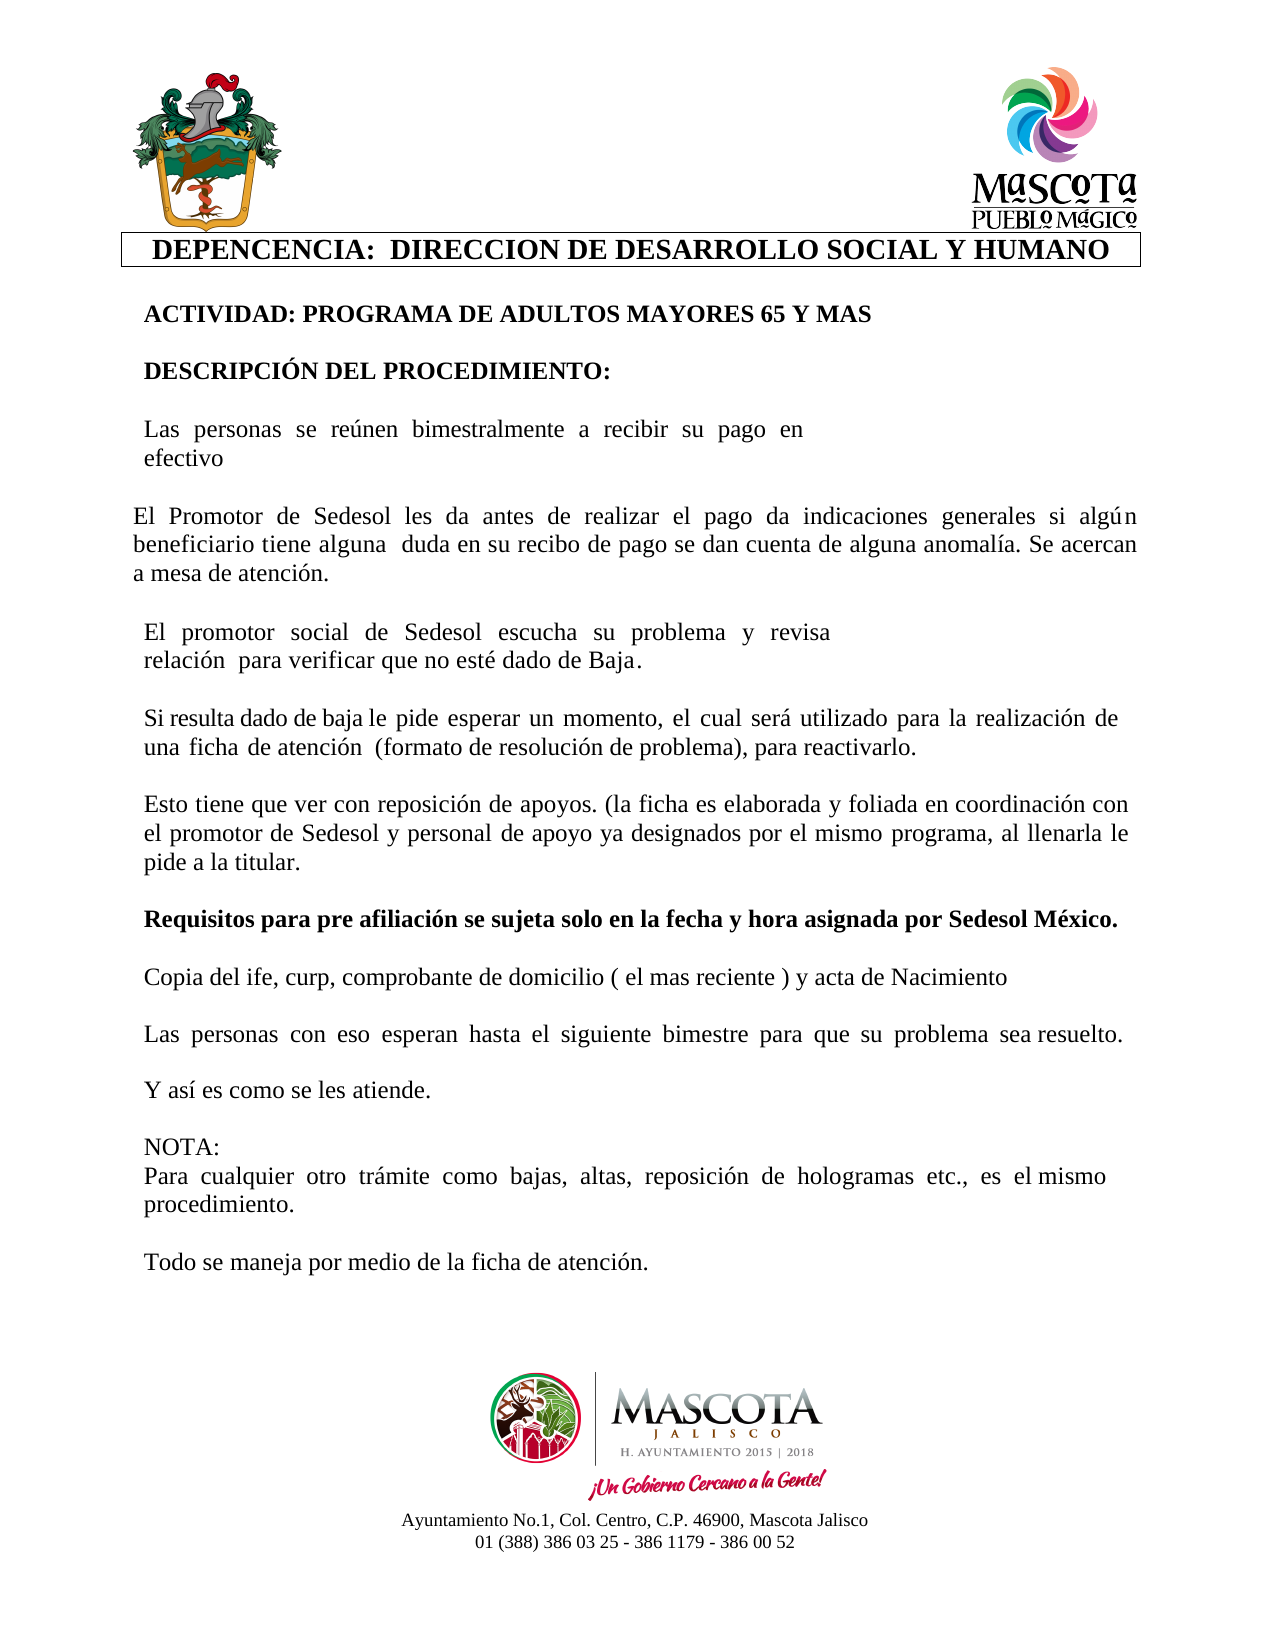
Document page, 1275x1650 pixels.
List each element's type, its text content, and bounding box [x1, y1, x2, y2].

text El Promotor de Sedesol les da antes de realizar el pago da indicaciones generales si algún beneficiario tiene alguna duda en su recibo de pago se dan cuenta de alguna anomalía. Se acercan a mesa de atención. [133, 501, 1137, 587]
text DESCRIPCIÓN DEL PROCEDIMIENTO: [143, 356, 709, 385]
text Esto tiene que ver con reposición de apoyos. (la ficha es elaborada y foliada en coordinación con el promotor de Sedesol y personal de apoyo ya designados por el mismo programa, al llenarla le pide a la titular. [143, 789, 1129, 875]
text NOTA: [143, 1104, 529, 1161]
picture [132, 73, 282, 232]
table_header DEPENCENCIA: DIRECCION DE DESARROLLO SOCIAL Y HUMANO [122, 233, 1140, 266]
text El promotor social de Sedesol escucha su problema y revisa relación para verificar que no esté dado de Baja. [143, 617, 831, 674]
text Para cualquier otro trámite como bajas, altas, reposición de hologramas etc., es el mismo procedimiento. [143, 1161, 1128, 1218]
text Copia del ife, curp, comprobante de domicilio ( el mas reciente ) y acta de Nacimiento [143, 962, 1129, 990]
text Y así es como se les atiende. [143, 1048, 529, 1104]
picture [971, 67, 1137, 229]
text Requisitos para pre afiliación se sujeta solo en la fecha y hora asignada por Sedesol México. [143, 904, 1129, 933]
text Las personas se reúnen bimestralmente a recibir su pago en efectivo [143, 414, 804, 472]
text Si resulta dado de baja le pide esperar un momento, el cual será utilizado para la realización de una ficha de atención (formato de resolución de problema), para reactivarlo. [143, 703, 1128, 760]
text ACTIVIDAD: PROGRAMA DE ADULTOS MAYORES 65 Y MAS [143, 299, 1128, 328]
text Las personas con eso esperan hasta el siguiente bimestre para que su problema sea resuelto. [143, 1019, 1128, 1048]
text Todo se maneja por medio de la ficha de atención. [143, 1247, 746, 1276]
picture [490, 1372, 827, 1501]
